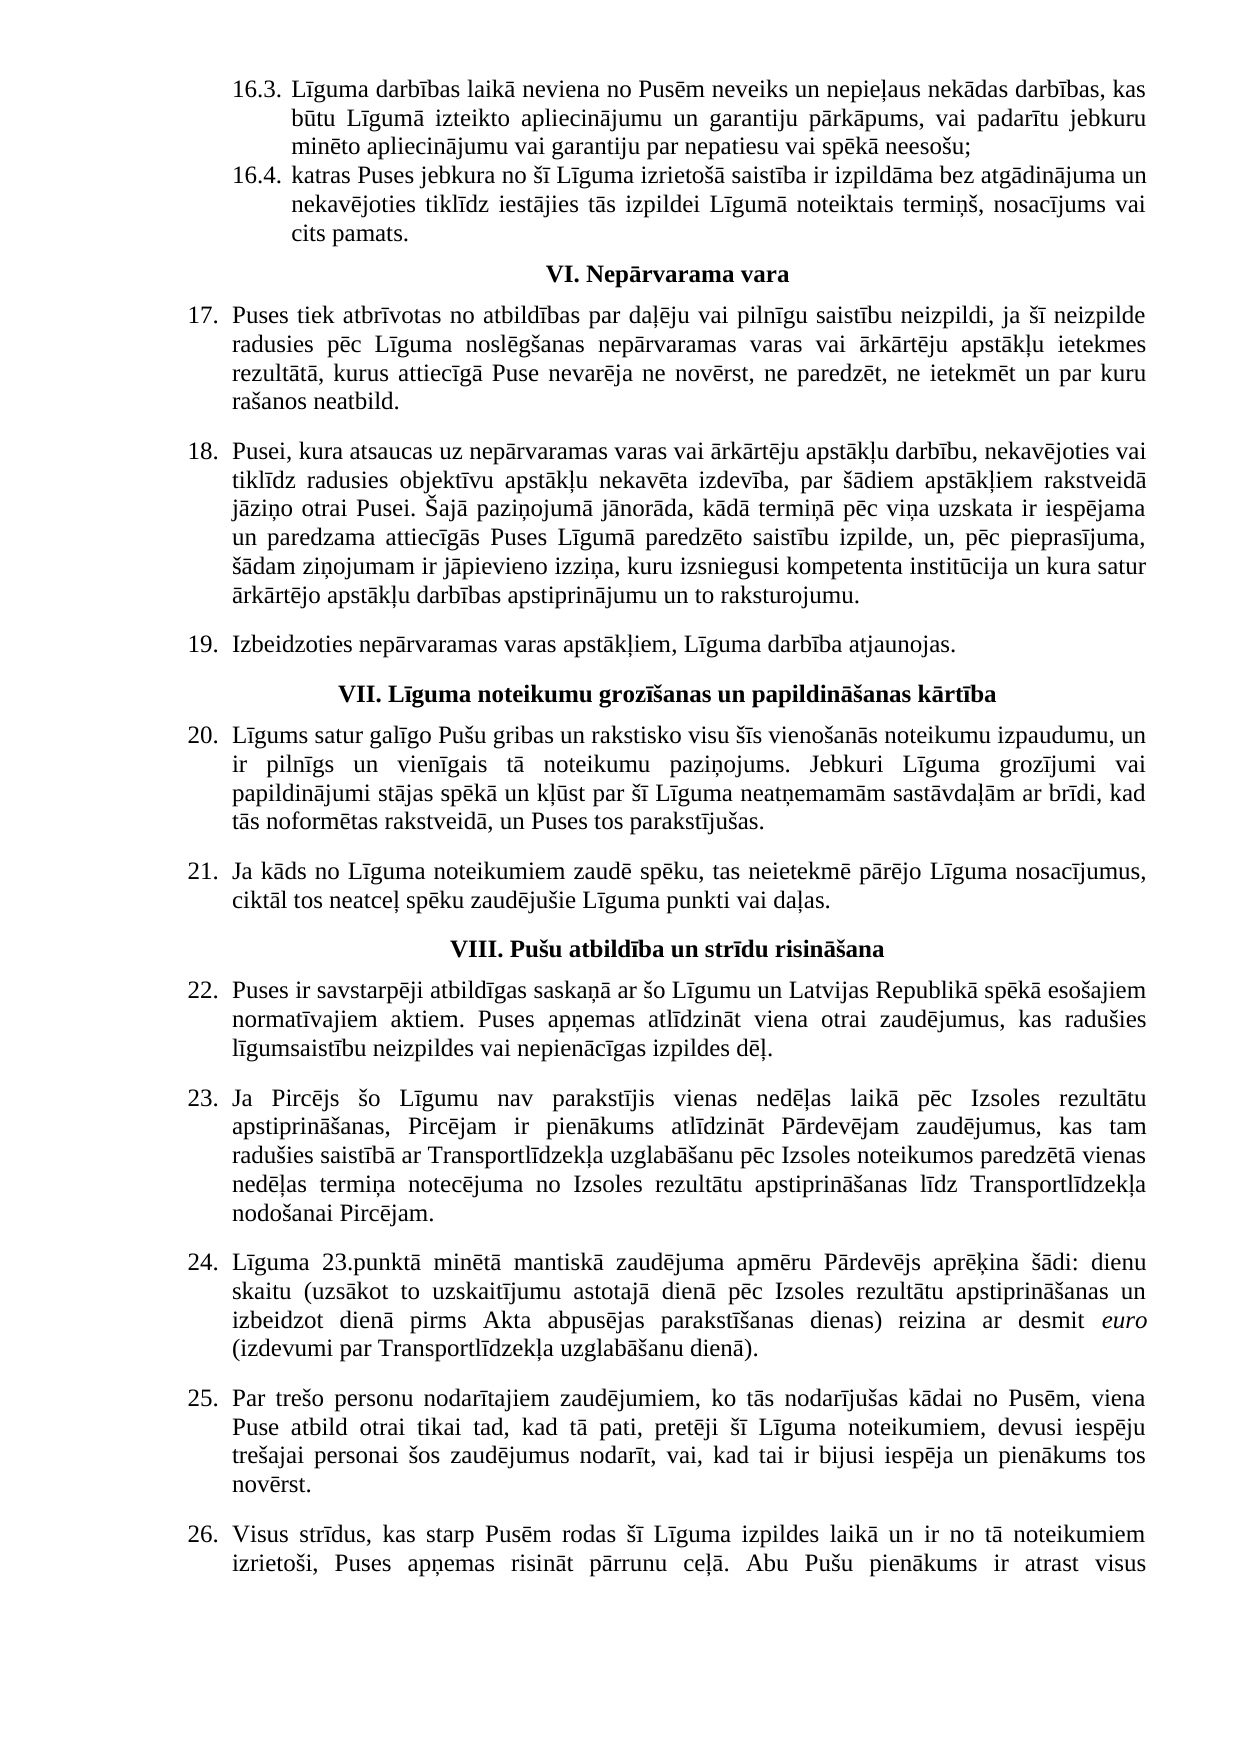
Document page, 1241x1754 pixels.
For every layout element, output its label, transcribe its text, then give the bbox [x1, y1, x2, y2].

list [187, 1519, 1147, 1576]
list Ja Pircējs šo Līgumu nav parakstījis vienas nedēļas laikā pēc Izsoles rezultātu apstiprināšanas, Pircējam ir pienākums atlīdzināt Pārdevējam zaudējumus, kas tam radušies saistībā ar Transportlīdzekļa uzglabāšanu pēc Izsoles noteikumos paredzētā vienas nedēļas termiņa notecējuma no Izsoles rezultātu apstiprināšanas līdz Transportlīdzekļa nodošanai Pircējam. [187, 1083, 1147, 1226]
list Puses tiek atbrīvotas no atbildības par daļēju vai pilnīgu saistību neizpildi, ja šī neizpilde radusies pēc Līguma noslēgšanas nepārvaramas varas vai ārkārtēju apstākļu ietekmes rezultātā, kurus attiecīgā Puse nevarēja ne novērst, ne paredzēt, ne ietekmēt un par kuru rašanos neatbild. [187, 300, 1147, 415]
list Pusei, kura atsaucas uz nepārvaramas varas vai ārkārtēju apstākļu darbību, nekavējoties vai tiklīdz radusies objektīvu apstākļu nekavēta izdevība, par šādiem apstākļiem rakstveidā jāziņo otrai Pusei. Šajā paziņojumā jānorāda, kādā termiņā pēc viņa uzskata ir iespējama un paredzama attiecīgās Puses Līgumā paredzēto saistību izpilde, un, pēc pieprasījuma, šādam ziņojumam ir jāpievieno izziņa, kuru izsniegusi kompetenta institūcija un kura satur ārkārtējo apstākļu darbības apstiprinājumu un to raksturojumu. [187, 436, 1147, 608]
text VI. Nepārvarama vara [187, 259, 1147, 288]
list Puses ir savstarpēji atbildīgas saskaņā ar šo Līgumu un Latvijas Republikā spēkā esošajiem normatīvajiem aktiem. Puses apņemas atlīdzināt viena otrai zaudējumus, kas radušies līgumsaistību neizpildes vai nepienācīgas izpildes dēļ. [187, 976, 1147, 1062]
text VII. Līguma noteikumu grozīšanas un papildināšanas kārtība [187, 679, 1147, 708]
list Izbeidzoties nepārvaramas varas apstākļiem, Līguma darbība atjaunojas. [187, 629, 1147, 658]
list Līgums satur galīgo Pušu gribas un rakstisko visu šīs vienošanās noteikumu izpaudumu, un ir pilnīgs un vienīgais tā noteikumu paziņojums. Jebkuri Līguma grozījumi vai papildinājumi stājas spēkā un kļūst par šī Līguma neatņemamām sastāvdaļām ar brīdi, kad tās noformētas rakstveidā, un Puses tos parakstījušas. [187, 720, 1147, 835]
list katras Puses jebkura no šī Līguma izrietošā saistība ir izpildāma bez atgādinājuma un nekavējoties tiklīdz iestājies tās izpildei Līgumā noteiktais termiņš, nosacījums vai cits pamats. [232, 160, 1147, 246]
list Līguma 23.punktā minētā mantiskā zaudējuma apmēru Pārdevējs aprēķina šādi: dienu skaitu (uzsākot to uzskaitījumu astotajā dienā pēc Izsoles rezultātu apstiprināšanas un izbeidzot dienā pirms Akta abpusējas parakstīšanas dienas) reizina ar desmit euro (izdevumi par Transportlīdzekļa uzglabāšanu dienā). [187, 1247, 1147, 1362]
list Ja kāds no Līguma noteikumiem zaudē spēku, tas neietekmē pārējo Līguma nosacījumus, ciktāl tos neatceļ spēku zaudējušie Līguma punkti vai daļas. [187, 856, 1147, 913]
list Līguma darbības laikā neviena no Pusēm neveiks un nepieļaus nekādas darbības, kas būtu Līgumā izteikto apliecinājumu un garantiju pārkāpums, vai padarītu jebkuru minēto apliecinājumu vai garantiju par nepatiesu vai spēkā neesošu; [232, 74, 1147, 160]
text VIII. Pušu atbildība un strīdu risināšana [187, 934, 1147, 963]
list Par trešo personu nodarītajiem zaudējumiem, ko tās nodarījušas kādai no Pusēm, viena Puse atbild otrai tikai tad, kad tā pati, pretēji šī Līguma noteikumiem, devusi iespēju trešajai personai šos zaudējumus nodarīt, vai, kad tai ir bijusi iespēja un pienākums tos novērst. [187, 1383, 1147, 1498]
